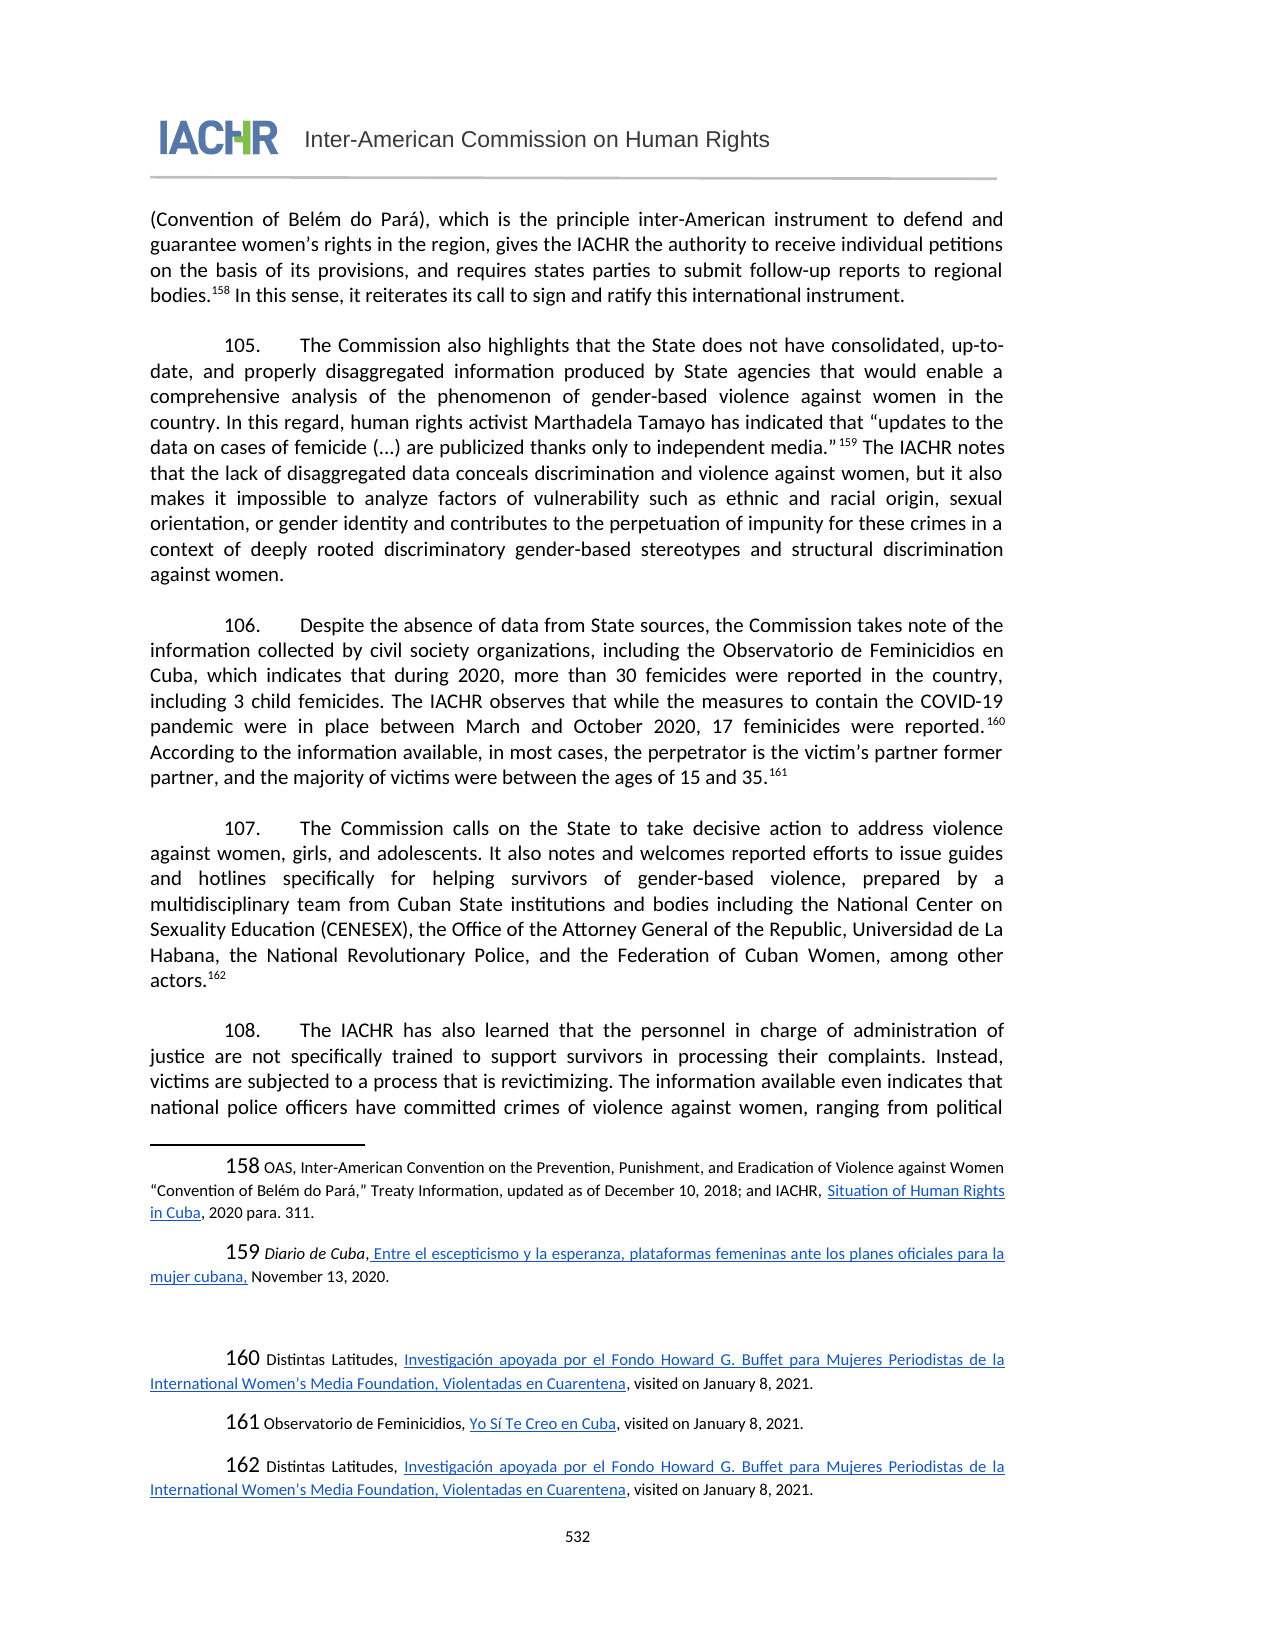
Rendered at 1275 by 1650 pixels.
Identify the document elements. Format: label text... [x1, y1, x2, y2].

list The Commission also highlights that the State does not have consolidated, up-to-date, and properly disaggregated information produced by State agencies that would enable a comprehensive analysis of the phenomenon of gender-based violence against women in the country. In this regard, human rights activist Marthadela Tamayo has indicated that “updates to the data on cases of femicide (...) are publicized thanks only to independent media.” The IACHR notes that the lack of disaggregated data conceals discrimination and violence against women, but it also makes it impossible to analyze factors of vulnerability such as ethnic and racial origin, sexual orientation, or gender identity and contributes to the perpetuation of impunity for these crimes in a context of deeply rooted discriminatory gender-based stereotypes and structural discrimination against women. [150, 333, 1005, 587]
picture [150, 110, 283, 166]
list The Commission calls on the State to take decisive action to address violence against women, girls, and adolescents. It also notes and welcomes reported efforts to issue guides and hotlines specifically for helping survivors of gender-based violence, prepared by a multidisciplinary team from Cuban State institutions and bodies including the National Center on Sexuality Education (CENESEX), the Office of the Attorney General of the Republic, Universidad de La Habana, the National Revolutionary Police, and the Federation of Cuban Women, among other actors. [150, 815, 1005, 993]
list The IACHR has also learned that the personnel in charge of administration of justice are not specifically trained to support survivors in processing their complaints. Instead, victims are subjected to a process that is revictimizing. The information available even indicates that national police officers have committed crimes of violence against women, ranging from political persecution to street harassment and sexual abuse. In this regard, the Commission calls on the State to continue its training efforts on the rights of women and gender perspective that have been reported within the Ministry of Interior Affairs. [150, 1018, 1005, 1119]
list Despite the absence of data from State sources, the Commission takes note of the information collected by civil society organizations, including the Observatorio de Feminicidios en Cuba, which indicates that during 2020, more than 30 femicides were reported in the country, including 3 child femicides. The IACHR observes that while the measures to contain the COVID-19 pandemic were in place between March and October 2020, 17 feminicides were reported. According to the information available, in most cases, the perpetrator is the victim’s partner former partner, and the majority of victims were between the ages of 15 and 35. [150, 612, 1005, 790]
